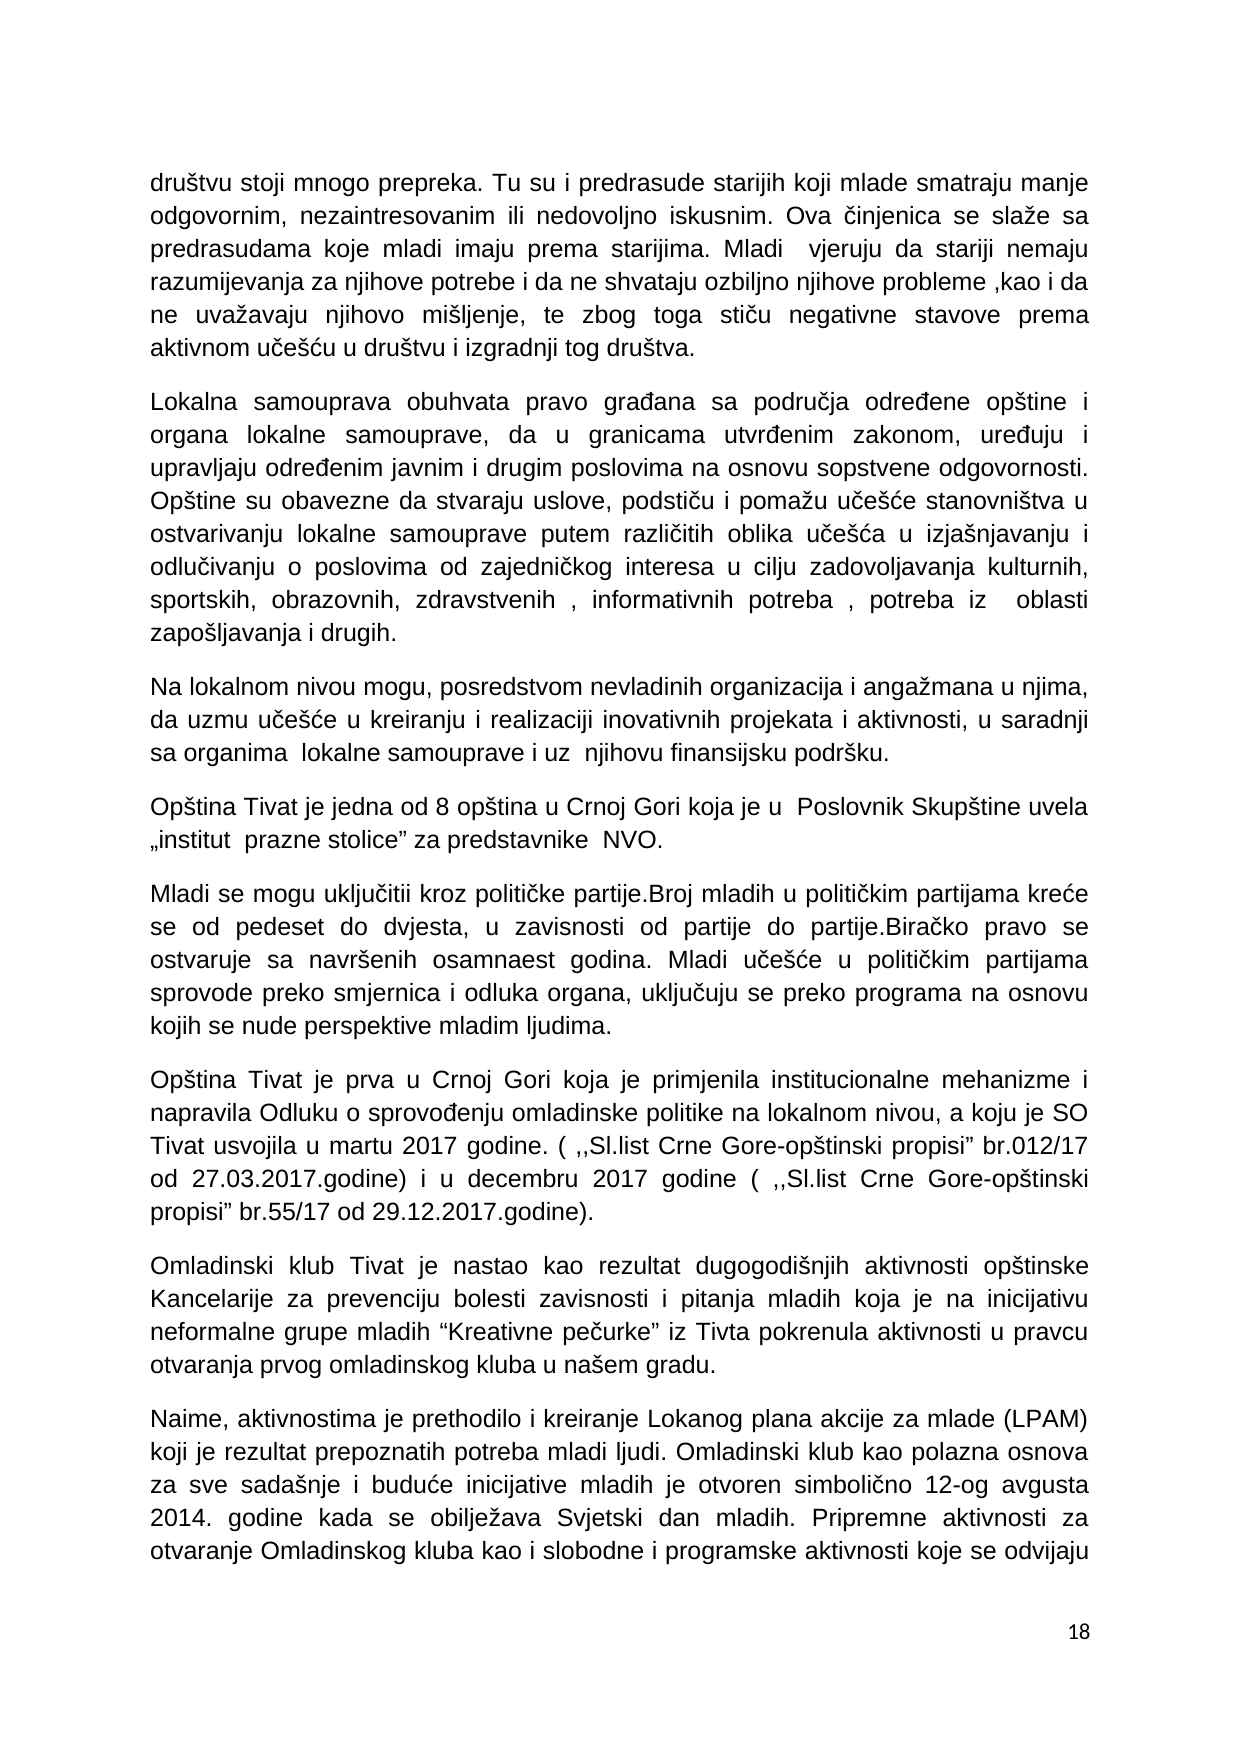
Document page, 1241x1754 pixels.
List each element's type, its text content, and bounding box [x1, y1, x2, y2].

text Opština Tivat je jedna od 8 opština u Crnoj Gori koja je u Poslovnik Skupštine uvela „institut prazne stolice” za predstavnike NVO. [150, 792, 1090, 854]
text Lokalna samouprava obuhvata pravo građana sa područja određene opštine i organa lokalne samouprave, da u granicama utvrđenim zakonom, uređuju i upravljaju određenim javnim i drugim poslovima na osnovu sopstvene odgovornosti. Opštine su obavezne da stvaraju uslove, podstiču i pomažu učešće stanovništva u ostvarivanju lokalne samouprave putem različitih oblika učešća u izjašnjavanju i odlučivanju o poslovima od zajedničkog interesa u cilju zadovoljavanja kulturnih, sportskih, obrazovnih, zdravstvenih , informativnih potreba , potreba iz oblasti zapošljavanja i drugih. [150, 387, 1090, 647]
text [150, 168, 1090, 362]
text Na lokalnom nivou mogu, posredstvom nevladinih organizacija i angažmana u njima, da uzmu učešće u kreiranju i realizaciji inovativnih projekata i aktivnosti, u saradnji sa organima lokalne samouprave i uz njihovu finansijsku podršku. [150, 672, 1090, 767]
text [150, 1403, 1090, 1564]
text Mladi se mogu uključitii kroz političke partije.Broj mladih u političkim partijama kreće se od pedeset do dvjesta, u zavisnosti od partije do partije.Biračko pravo se ostvaruje sa navršenih osamnaest godina. Mladi učešće u političkim partijama sprovode preko smjernica i odluka organa, uključuju se preko programa na osnovu kojih se nude perspektive mladim ljudima. [150, 879, 1090, 1039]
text Opština Tivat je prva u Crnoj Gori koja je primjenila institucionalne mehanizme i napravila Odluku o sprovođenju omladinske politike na lokalnom nivou, a koju je SO Tivat usvojila u martu 2017 godine. ( ,,Sl.list Crne Gore-opštinski propisi” br.012/17 od 27.03.2017.godine) i u decembru 2017 godine ( ,,Sl.list Crne Gore-opštinski propisi” br.55/17 od 29.12.2017.godine). [150, 1065, 1090, 1226]
text Omladinski klub Tivat je nastao kao rezultat dugogodišnjih aktivnosti opštinske Kancelarije za prevenciju bolesti zavisnosti i pitanja mladih koja je na inicijativu neformalne grupe mladih “Kreativne pečurke” iz Tivta pokrenula aktivnosti u pravcu otvaranja prvog omladinskog kluba u našem gradu. [150, 1251, 1090, 1378]
